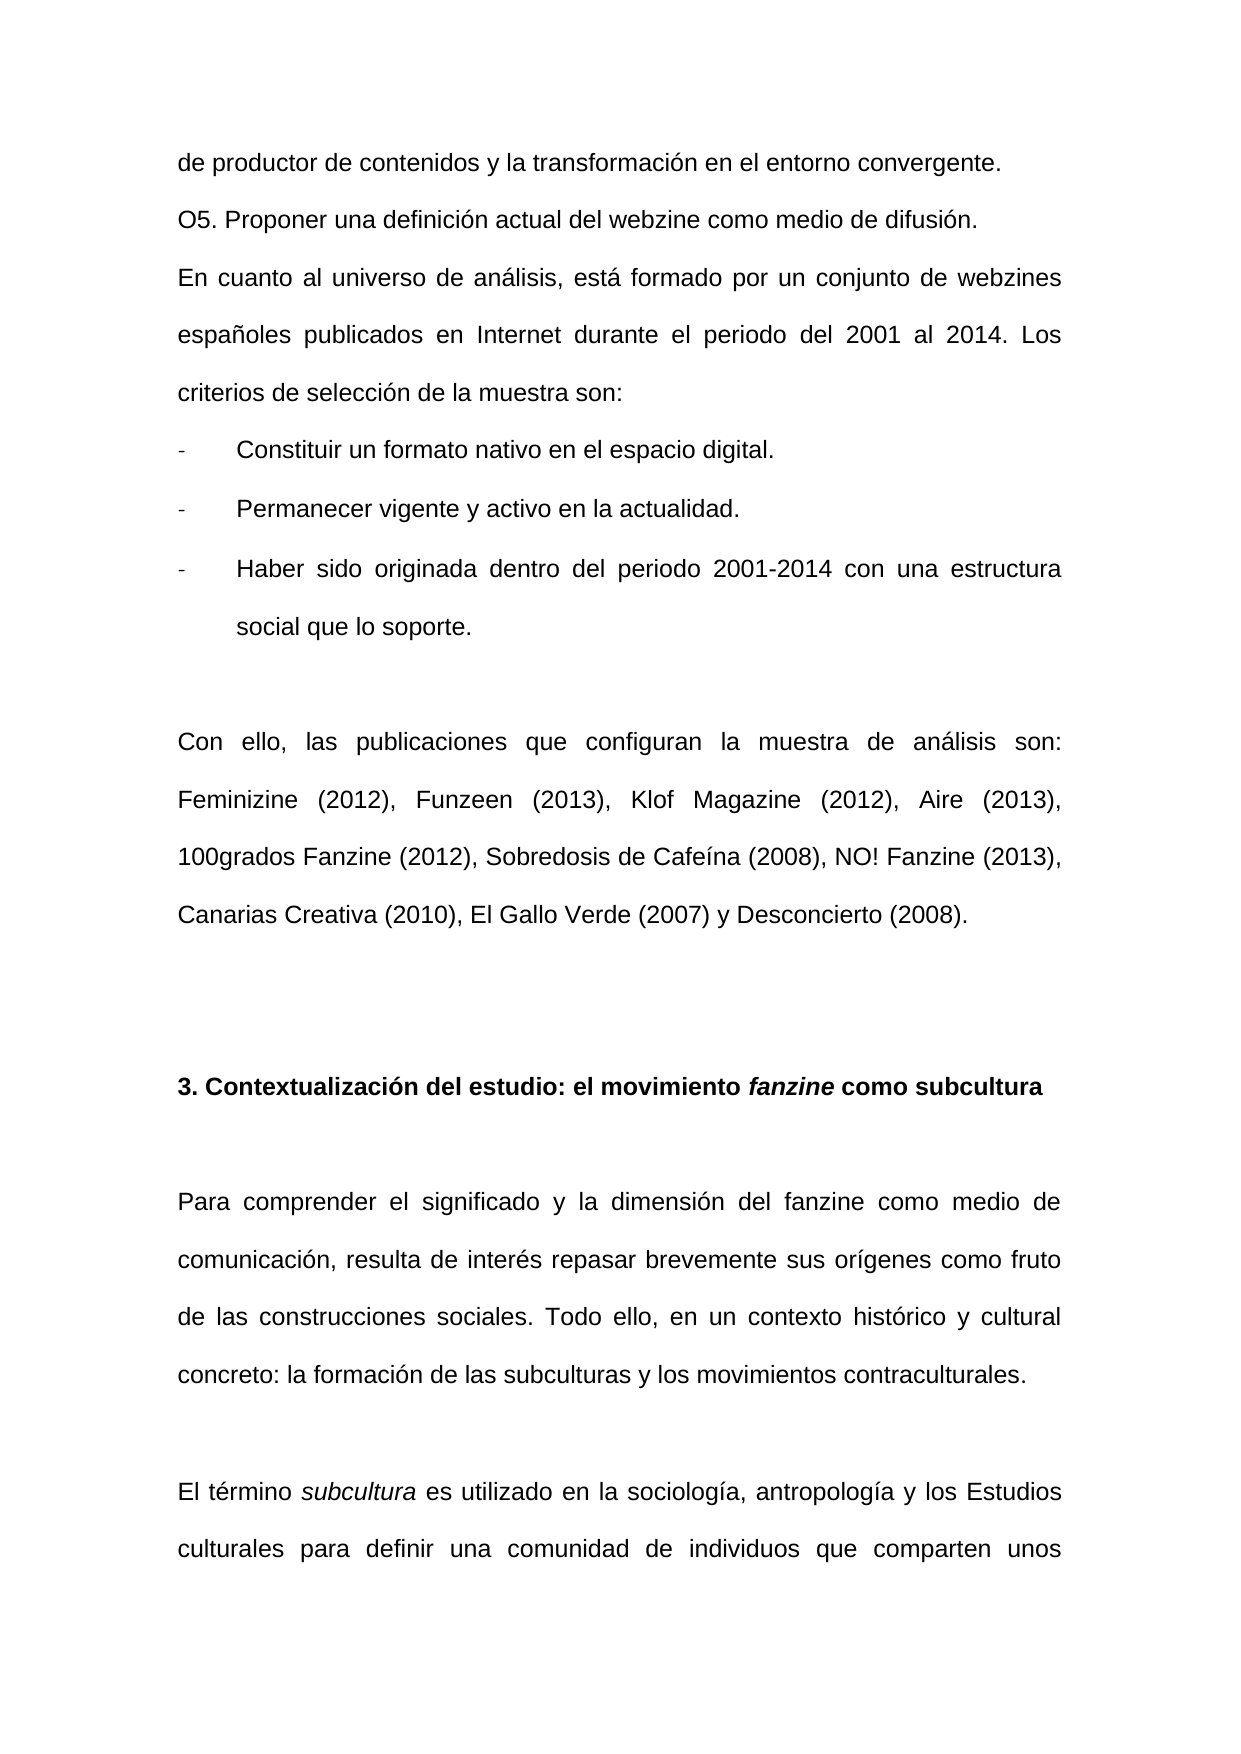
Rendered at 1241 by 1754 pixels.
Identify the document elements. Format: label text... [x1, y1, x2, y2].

text 3. Contextualización del estudio: el movimiento fanzine como subcultura [177, 1072, 1063, 1101]
text O5. Proponer una definición actual del webzine como medio de difusión. [177, 205, 1063, 234]
list Haber sido originada dentro del periodo 2001-2014 con una estructura social que lo soporte. [177, 554, 1063, 641]
text Para comprender el significado y la dimensión del fanzine como medio de comunicación, resulta de interés repasar brevemente sus orígenes como fruto de las construcciones sociales. Todo ello, en un contexto histórico y cultural concreto: la formación de las subculturas y los movimientos contraculturales. [177, 1187, 1063, 1389]
text En cuanto al universo de análisis, está formado por un conjunto de webzines españoles publicados en Internet durante el periodo del 2001 al 2014. Los criterios de selección de la muestra son: [177, 263, 1063, 406]
text Con ello, las publicaciones que configuran la muestra de análisis son: Feminizine (2012), Funzeen (2013), Klof Magazine (2012), Aire (2013), 100grados Fanzine (2012), Sobredosis de Cafeína (2008), NO! Fanzine (2013), Canarias Creativa (2010), El Gallo Verde (2007) y Desconcierto (2008). [177, 727, 1063, 928]
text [177, 148, 1063, 176]
list Constituir un formato nativo en el espacio digital. [177, 435, 1063, 465]
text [177, 1477, 1063, 1563]
list Permanecer vigente y activo en la actualidad. [177, 494, 1063, 524]
